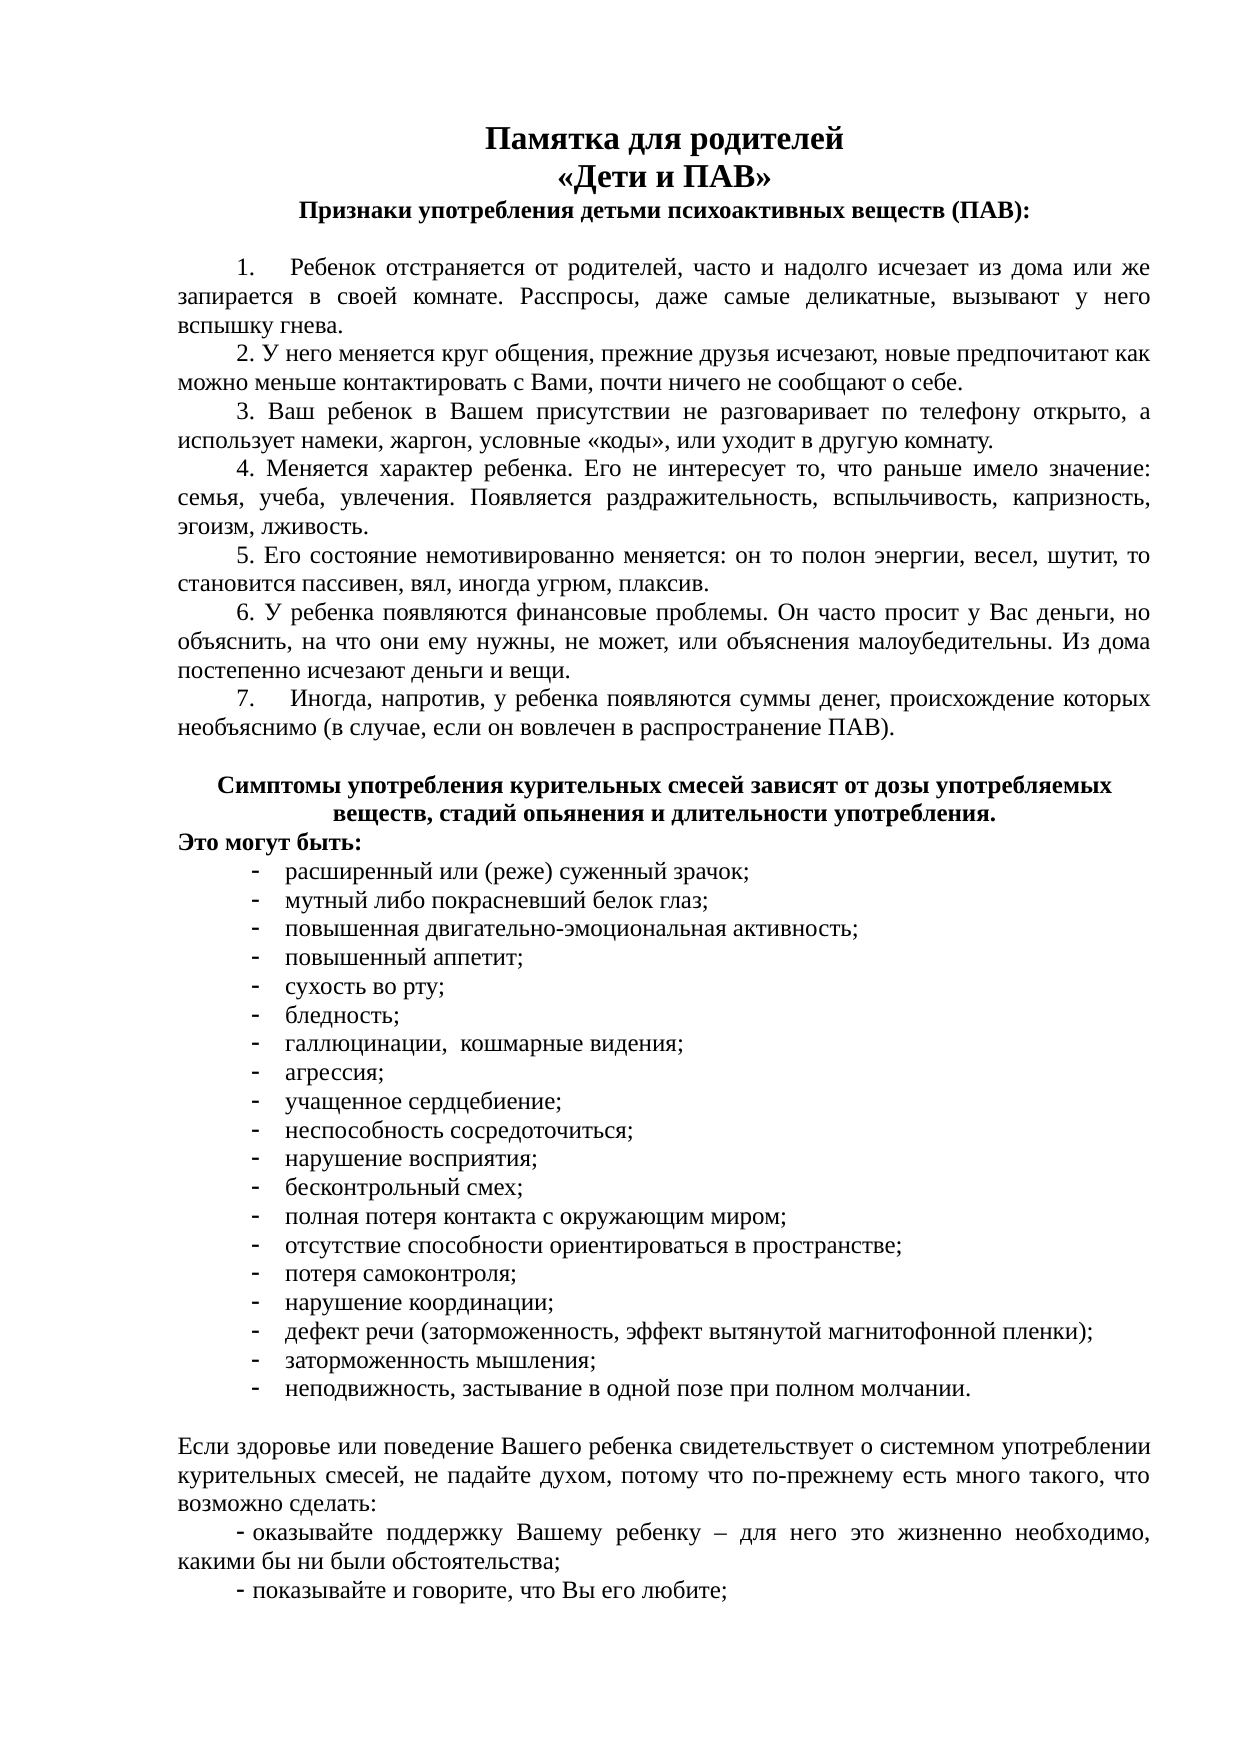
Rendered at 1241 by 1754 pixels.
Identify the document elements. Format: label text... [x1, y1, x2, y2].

list повышенная двигательно-эмоциональная активность; [251, 913, 1152, 942]
list нарушение координации; [251, 1287, 1152, 1316]
list заторможенность мышления; [251, 1345, 1152, 1373]
text 3. Ваш ребенок в Вашем присутствии не разговаривает по телефону открыто, а использует намеки, жаргон, условные «коды», или уходит в другую комнату. [177, 396, 1152, 453]
list Иногда, напротив, у ребенка появляются суммы денег, происхождение которых необъяснимо (в случае, если он вовлечен в распространение ПАВ). [177, 683, 1152, 741]
text 5. Его состояние немотивированно меняется: он то полон энергии, весел, шутит, то становится пассивен, вял, иногда угрюм, плаксив. [177, 540, 1152, 597]
list Ребенок отстраняется от родителей, часто и надолго исчезает из дома или же запирается в своей комнате. Расспросы, даже самые деликатные, вызывают у него вспышку гнева. [177, 252, 1152, 338]
list дефект речи (заторможенность, эффект вытянутой магнитофонной пленки); [251, 1316, 1152, 1345]
list оказывайте поддержку Вашему ребенку – для него это жизненно необходимо, какими бы ни были обстоятельства; [177, 1517, 1152, 1575]
list агрессия; [251, 1057, 1152, 1086]
list учащенное сердцебиение; [251, 1086, 1152, 1115]
list бледность; [251, 1000, 1152, 1028]
text Симптомы употребления курительных смесей зависят от дозы употребляемых веществ, стадий опьянения и длительности употребления. [177, 770, 1152, 827]
text «Дети и ПАВ» [177, 156, 1152, 195]
list неподвижность, застывание в одной позе при полном молчании. [251, 1373, 1152, 1402]
text 4. Меняется характер ребенка. Его не интересует то, что раньше имело значение: семья, учеба, увлечения. Появляется раздражительность, вспыльчивость, капризность, эгоизм, лживость. [177, 453, 1152, 540]
list галлюцинации, кошмарные видения; [251, 1028, 1152, 1057]
text Это могут быть: [177, 827, 1152, 856]
list неспособность сосредоточиться; [251, 1115, 1152, 1143]
list нарушение восприятия; [251, 1143, 1152, 1172]
text Памятка для родителей [177, 118, 1152, 156]
list показывайте и говорите, что Вы его любите; [177, 1575, 1152, 1603]
text Признаки употребления детьми психоактивных веществ (ПАВ): [177, 195, 1152, 223]
list повышенный аппетит; [251, 942, 1152, 971]
list мутный либо покрасневший белок глаз; [251, 885, 1152, 913]
text 2. У него меняется круг общения, прежние друзья исчезают, новые предпочитают как можно меньше контактировать с Вами, почти ничего не сообщают о себе. [177, 338, 1152, 396]
list расширенный или (реже) суженный зрачок; [251, 856, 1152, 885]
list сухость во рту; [251, 971, 1152, 1000]
text Если здоровье или поведение Вашего ребенка свидетельствует о системном употреблении курительных смесей, не падайте духом, потому что по-прежнему есть много такого, что возможно сделать: [177, 1431, 1152, 1517]
list отсутствие способности ориентироваться в пространстве; [251, 1230, 1152, 1258]
list бесконтрольный смех; [251, 1172, 1152, 1201]
text 6. У ребенка появляются финансовые проблемы. Он часто просит у Вас деньги, но объяснить, на что они ему нужны, не может, или объяснения малоубедительны. Из дома постепенно исчезают деньги и вещи. [177, 597, 1152, 683]
list потеря самоконтроля; [251, 1258, 1152, 1287]
list полная потеря контакта с окружающим миром; [251, 1201, 1152, 1230]
